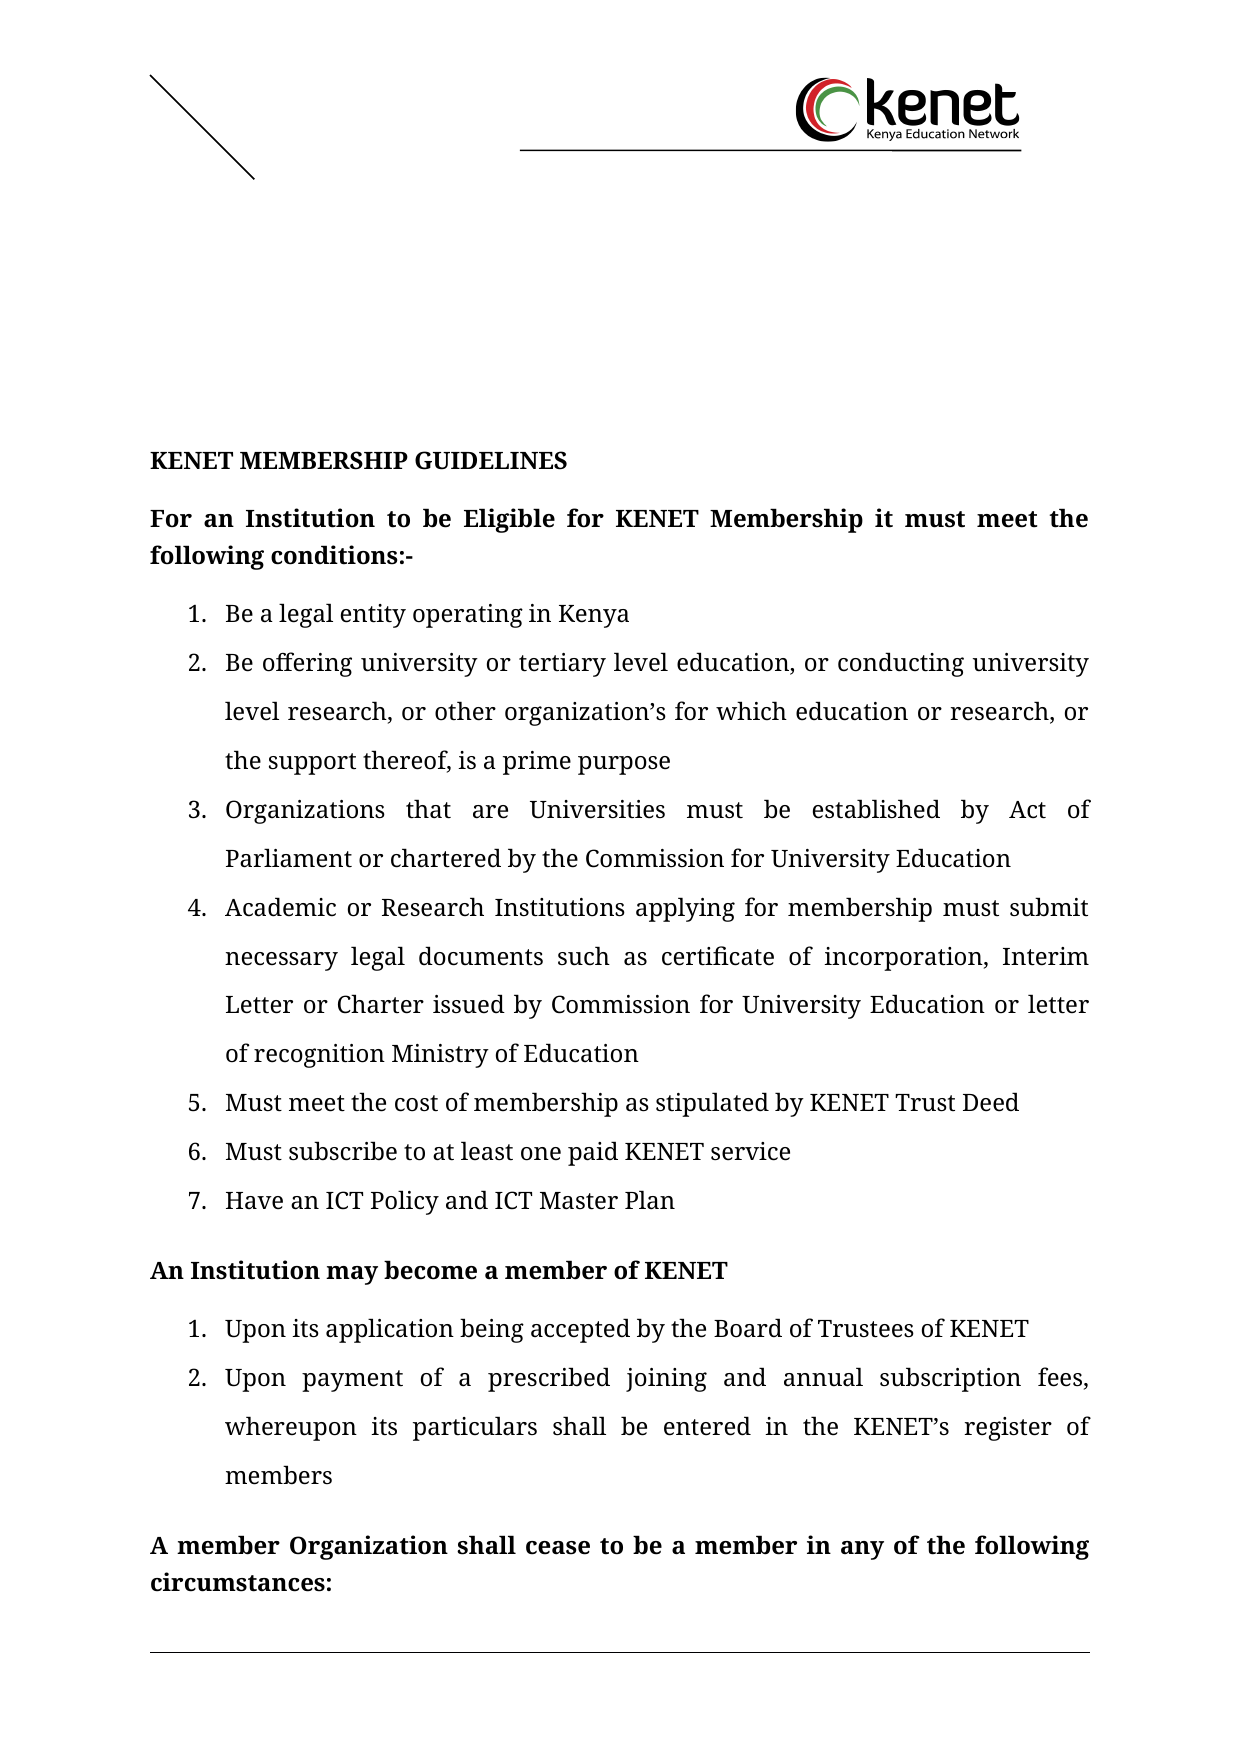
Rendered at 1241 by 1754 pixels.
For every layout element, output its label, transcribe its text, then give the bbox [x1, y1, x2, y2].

text KENET MEMBERSHIP GUIDELINES [150, 443, 1090, 476]
list Academic or Research Institutions applying for membership must submit necessary legal documents such as certificate of incorporation, Interim Letter or Charter issued by Commission for University Education or letter of recognition Ministry of Education [187, 890, 1090, 1069]
text An Institution may become a member of KENET [150, 1254, 1090, 1286]
text A member Organization shall cease to be a member in any of the following circumstances: [150, 1528, 1090, 1598]
list Be a legal entity operating in Kenya [187, 597, 1090, 630]
list Must meet the cost of membership as stipulated by KENET Trust Deed [187, 1086, 1090, 1118]
list Upon its application being accepted by the Board of Trustees of KENET [187, 1312, 1090, 1344]
text For an Institution to be Eligible for KENET Membership it must meet the following conditions:- [150, 502, 1090, 572]
list Be offering university or tertiary level education, or conducting university level research, or other organization’s for which education or research, or the support thereof, is a prime purpose [187, 646, 1090, 776]
list Organizations that are Universities must be established by Act of Parliament or chartered by the Commission for University Education [187, 793, 1090, 874]
list Must subscribe to at least one paid KENET service [187, 1135, 1090, 1167]
list Have an ICT Policy and ICT Master Plan [187, 1183, 1090, 1216]
picture [792, 75, 1027, 146]
list Upon payment of a prescribed joining and annual subscription fees, whereupon its particulars shall be entered in the KENET’s register of members [187, 1361, 1090, 1491]
